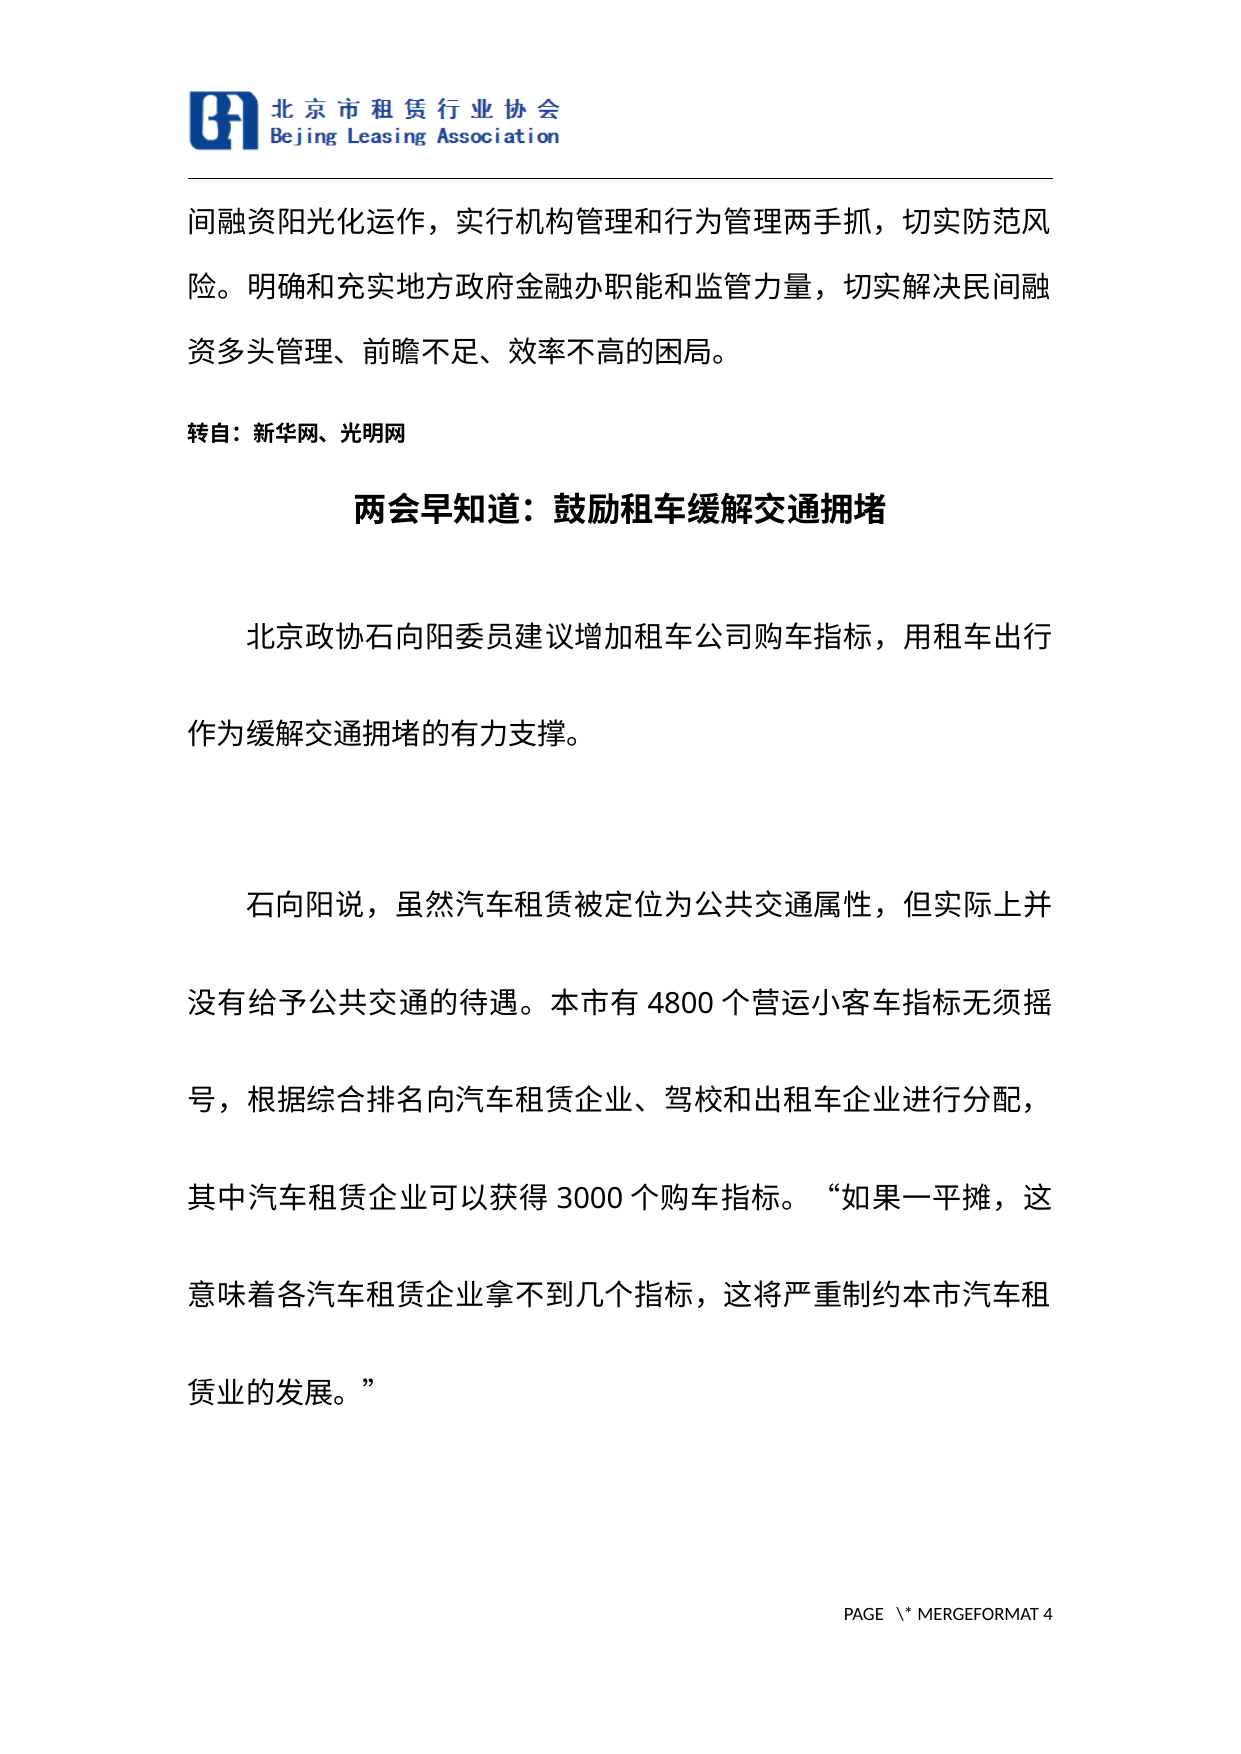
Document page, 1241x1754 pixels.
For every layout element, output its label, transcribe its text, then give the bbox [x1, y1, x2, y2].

subtitle 两会早知道：鼓励租车缓解交通拥堵 [187, 475, 1053, 540]
text 石向阳说，虽然汽车租赁被定位为公共交通属性，但实际上并没有给予公共交通的待遇。本市有4800个营运小客车指标无须摇号，根据综合排名向汽车租赁企业、驾校和出租车企业进行分配，其中汽车租赁企业可以获得3000个购车指标。“如果一平摊，这意味着各汽车租赁企业拿不到几个指标，这将严重制约本市汽车租赁业的发展。” [187, 870, 1053, 1423]
picture [187, 88, 627, 153]
text 北京政协石向阳委员建议增加租车公司购车指标，用租车出行作为缓解交通拥堵的有力支撑。 [187, 602, 1053, 764]
text 转自：新华网、光明网 [187, 415, 1053, 448]
